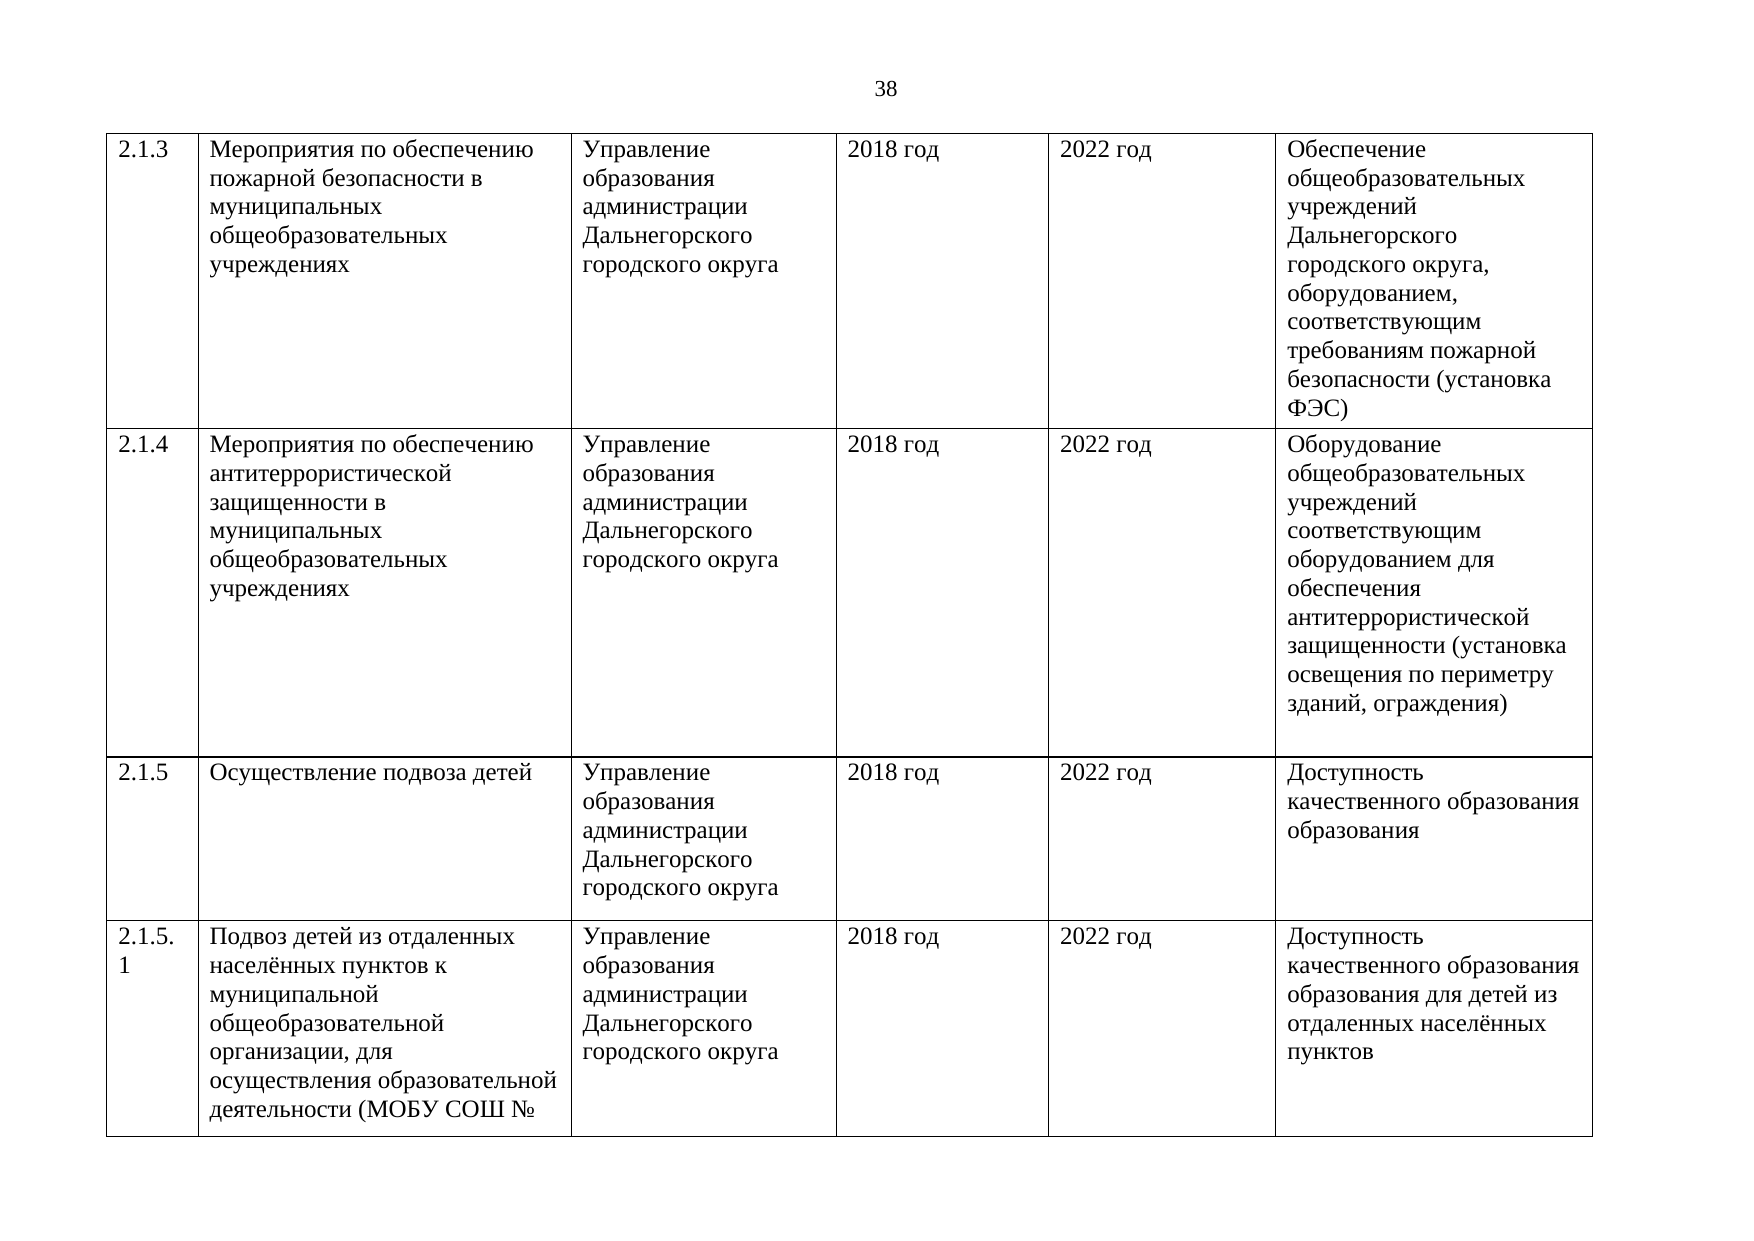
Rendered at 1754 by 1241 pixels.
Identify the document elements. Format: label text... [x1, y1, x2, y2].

table_cell 2022 год [1049, 429, 1275, 756]
table_cell 2.1.5 [107, 758, 198, 920]
table_cell Оборудование общеобразовательных учреждений соответствующим оборудованием для обеспечения антитеррористической защищенности (установка освещения по периметру зданий, ограждения) [1276, 429, 1592, 756]
table_cell Управление образования администрации Дальнегорского городского округа [572, 758, 836, 920]
table_cell Осуществление подвоза детей [199, 758, 571, 920]
table_cell 2.1.5.1 [107, 921, 198, 1136]
table_cell 2022 год [1049, 758, 1275, 920]
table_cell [572, 134, 836, 428]
table_cell Обеспечение общеобразовательных учреждений Дальнегорского городского округа, оборудованием, соответствующим требованиям пожарной безопасности (установка ФЭС) [1276, 134, 1592, 428]
table_cell Доступность качественного образования образования [1276, 758, 1592, 920]
table_cell 2018 год [837, 758, 1048, 920]
table_cell 2018 год [837, 429, 1048, 756]
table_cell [1276, 921, 1592, 1136]
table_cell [572, 921, 836, 1136]
table_cell Мероприятия по обеспечению пожарной безопасности в муниципальных общеобразовательных учреждениях [199, 134, 571, 428]
table_cell 2022 год [1049, 134, 1275, 428]
table_cell 2018 год [837, 921, 1048, 1136]
table_cell 2.1.3 [107, 134, 198, 428]
table_cell Управление образования администрации Дальнегорского городского округа [572, 429, 836, 756]
table_cell 2.1.4 [107, 429, 198, 756]
table_cell 2022 год [1049, 921, 1275, 1136]
table_cell Мероприятия по обеспечению антитеррористической защищенности в муниципальных общеобразовательных учреждениях [199, 429, 571, 756]
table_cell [199, 921, 571, 1136]
table_cell 2018 год [837, 134, 1048, 428]
